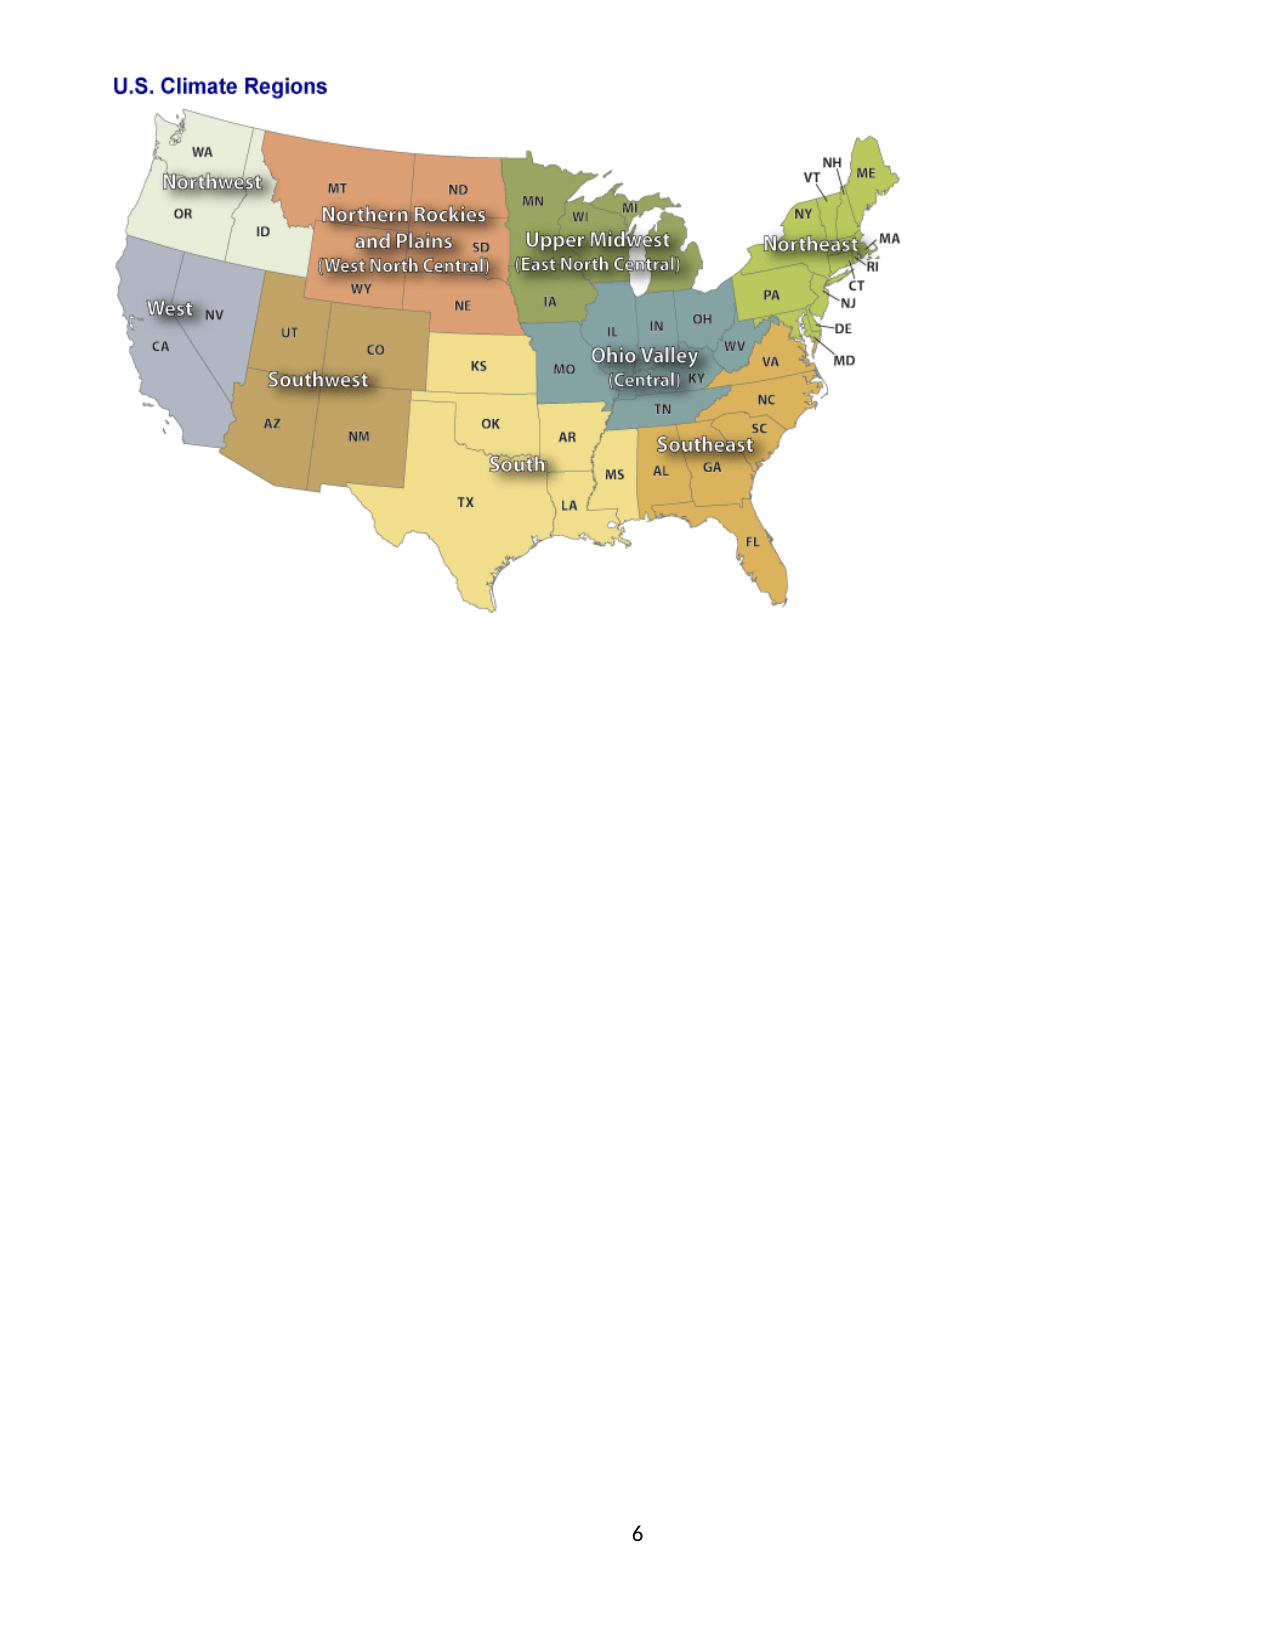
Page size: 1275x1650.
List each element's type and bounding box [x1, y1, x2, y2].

picture [112, 75, 901, 613]
